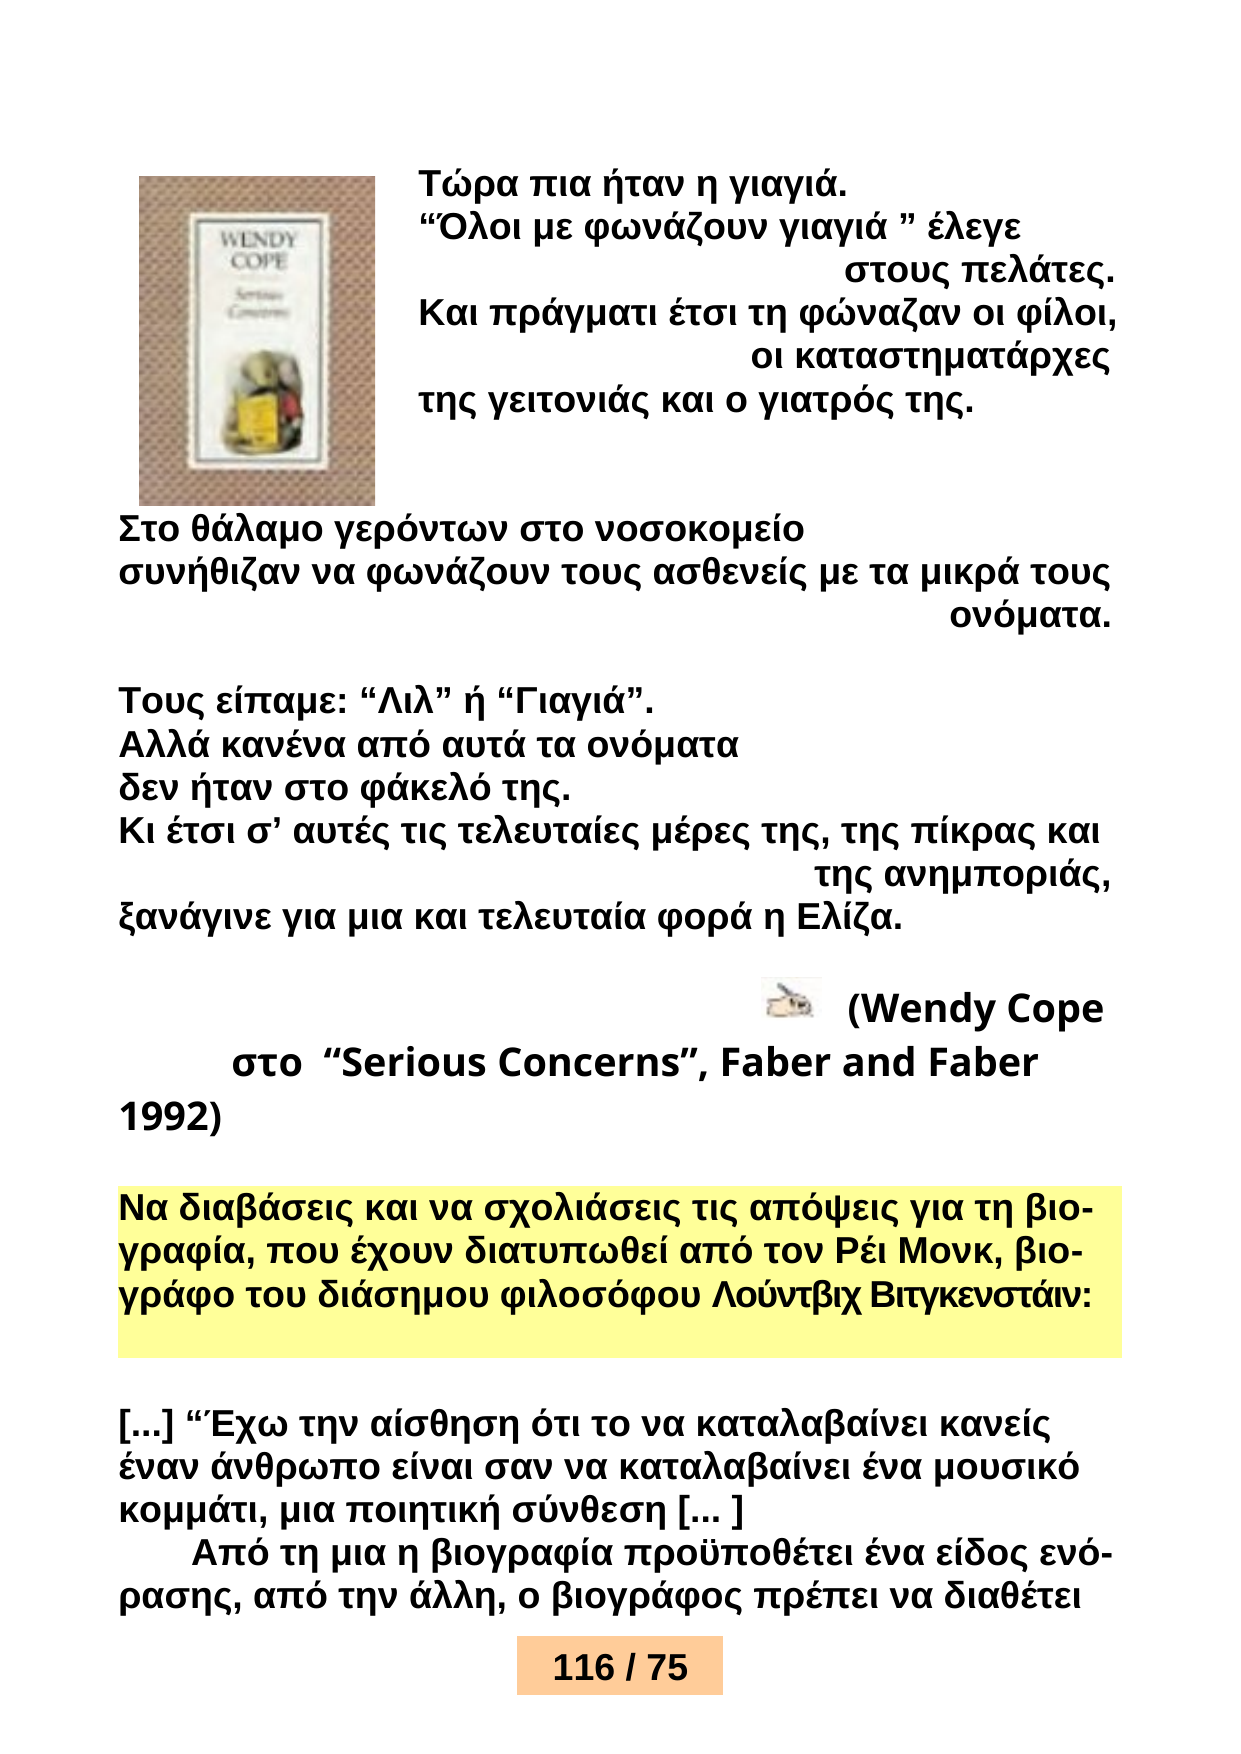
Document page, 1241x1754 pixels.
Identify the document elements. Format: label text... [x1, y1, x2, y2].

text Και πράγματι έτσι τη φώναζαν οι φίλοι, [418, 291, 1122, 334]
text Αλλά κανένα από αυτά τα ονόματα [118, 722, 1122, 765]
picture [761, 977, 822, 1031]
text Τους είπαμε: “Λιλ” ή “Γιαγιά”. [118, 679, 1122, 722]
text “Όλοι με φωνάζουν γιαγιά ” έλεγε [418, 204, 1122, 247]
text δεν ήταν στο φάκελό της. [118, 765, 1122, 808]
text ξανάγινε για μια και τελευταία φορά η Ελίζα. [118, 894, 1122, 937]
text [118, 1531, 1122, 1617]
text [...] “Έχω την αίσθηση ότι το να καταλαβαίνει κανείς έναν άνθρωπο είναι σαν να καταλαβαίνει ένα μουσικό κομμάτι, μια ποιητική σύνθεση [... ] [118, 1401, 1122, 1531]
picture [139, 176, 376, 506]
text Στο θάλαμο γερόντων στο νοσοκομείο [118, 506, 1122, 549]
text Να διαβάσεις και να σχολιάσεις τις απόψεις για τη βιογραφία, που έχουν διατυπωθεί από τον Ρέι Μονκ, βιογράφο του διάσημου φιλοσόφου Λούντβιχ Βιτγκενστάιν: [118, 1186, 1122, 1315]
text της ανημποριάς, [118, 851, 1122, 894]
text ονόματα. [118, 592, 1122, 636]
text Τώρα πια ήταν η γιαγιά. [418, 161, 1122, 204]
text συνήθιζαν να φωνάζουν τους ασθενείς με τα μικρά τους [118, 549, 1122, 592]
text στο “Serious Concerns”, Faber and Faber 1992) [118, 1034, 1122, 1142]
text Κι έτσι σ’ αυτές τις τελευταίες μέρες της, της πίκρας και [118, 808, 1122, 851]
text οι καταστηματάρχες της γειτονιάς και ο γιατρός της. [418, 334, 1122, 420]
text (Wendy Cope [118, 981, 1122, 1034]
text στους πελάτες. [418, 247, 1122, 291]
